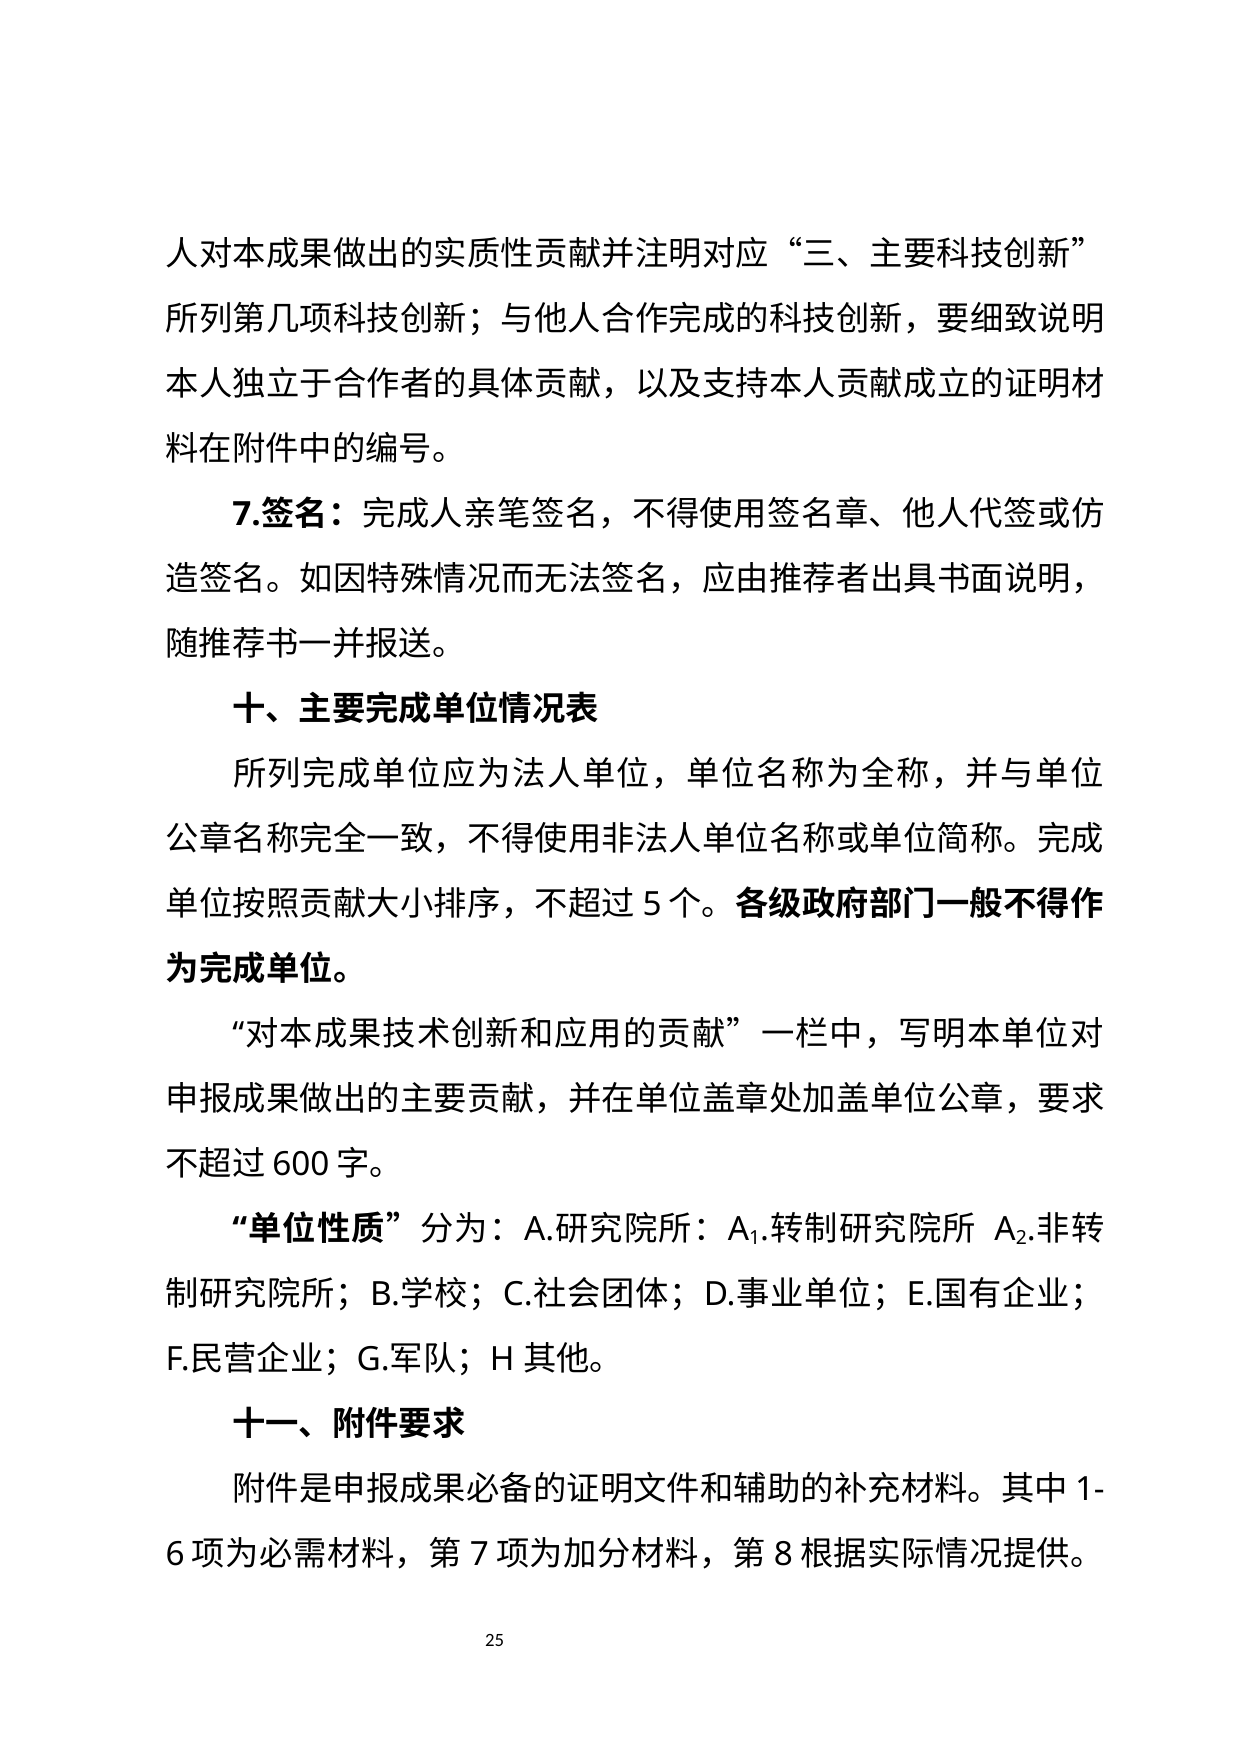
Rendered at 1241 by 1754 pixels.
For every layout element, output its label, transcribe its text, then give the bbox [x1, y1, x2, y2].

text “单位性质”分为：A.研究院所：A1.转制研究院所 A2.非转制研究院所；B.学校；C.社会团体；D.事业单位；E.国有企业；F.民营企业；G.军队；H 其他。 [165, 1193, 1104, 1388]
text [165, 1453, 1104, 1583]
text 十一、附件要求 [165, 1388, 1104, 1453]
text 十、主要完成单位情况表 [165, 673, 1104, 738]
text 所列完成单位应为法人单位，单位名称为全称，并与单位公章名称完全一致，不得使用非法人单位名称或单位简称。完成单位按照贡献大小排序，不超过5个。各级政府部门一般不得作为完成单位。 [165, 738, 1104, 998]
text 7.签名：完成人亲笔签名，不得使用签名章、他人代签或仿造签名。如因特殊情况而无法签名，应由推荐者出具书面说明，随推荐书一并报送。 [165, 478, 1104, 673]
text “对本成果技术创新和应用的贡献”一栏中，写明本单位对申报成果做出的主要贡献，并在单位盖章处加盖单位公章，要求不超过600字。 [165, 998, 1104, 1193]
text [165, 218, 1104, 478]
